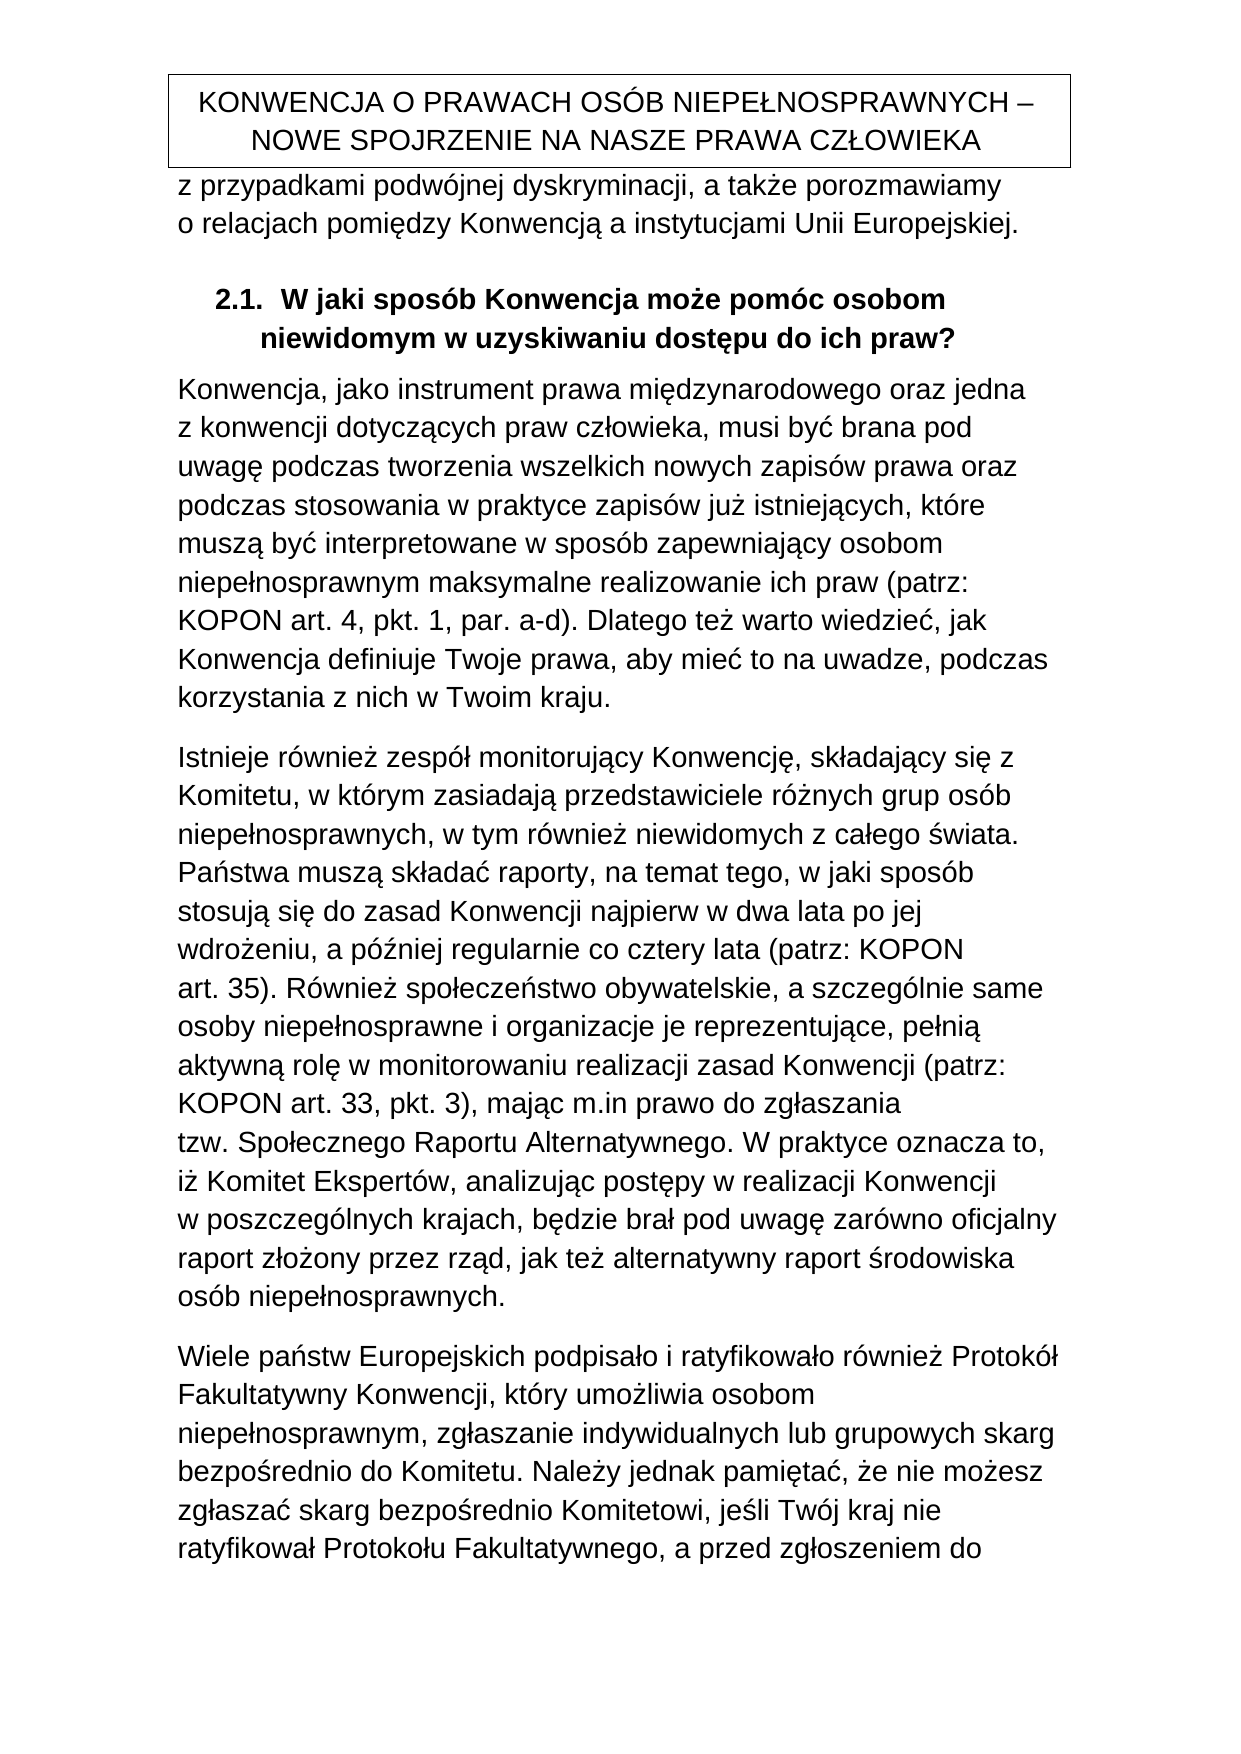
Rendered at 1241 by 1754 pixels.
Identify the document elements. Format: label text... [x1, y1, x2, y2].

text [177, 1339, 1062, 1565]
text Konwencja, jako instrument prawa międzynarodowego oraz jedna z konwencji dotyczących praw człowieka, musi być brana pod uwagę podczas tworzenia wszelkich nowych zapisów prawa oraz podczas stosowania w praktyce zapisów już istniejących, które muszą być interpretowane w sposób zapewniający osobom niepełnosprawnym maksymalne realizowanie ich praw (patrz: KOPON art. 4, pkt. 1, par. a-d). Dlatego też warto wiedzieć, jak Konwencja definiuje Twoje prawa, aby mieć to na uwadze, podczas korzystania z nich w Twoim kraju. [177, 372, 1062, 714]
text Istnieje również zespół monitorujący Konwencję, składający się z Komitetu, w którym zasiadają przedstawiciele różnych grup osób niepełnosprawnych, w tym również niewidomych z całego świata. Państwa muszą składać raporty, na temat tego, w jaki sposób stosują się do zasad Konwencji najpierw w dwa lata po jej wdrożeniu, a później regularnie co cztery lata (patrz: KOPON art. 35). Również społeczeństwo obywatelskie, a szczególnie same osoby niepełnosprawne i organizacje je reprezentujące, pełnią aktywną rolę w monitorowaniu realizacji zasad Konwencji (patrz: KOPON art. 33, pkt. 3), mając m.in prawo do zgłaszania tzw. Społecznego Raportu Alternatywnego. W praktyce oznacza to, iż Komitet Ekspertów, analizując postępy w realizacji Konwencji w poszczególnych krajach, będzie brał pod uwagę zarówno oficjalny raport złożony przez rząd, jak też alternatywny raport środowiska osób niepełnosprawnych. [177, 740, 1062, 1313]
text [177, 168, 1062, 240]
subtitle W jaki sposób Konwencja może pomóc osobom niewidomym w uzyskiwaniu dostępu do ich praw? [215, 282, 1062, 354]
